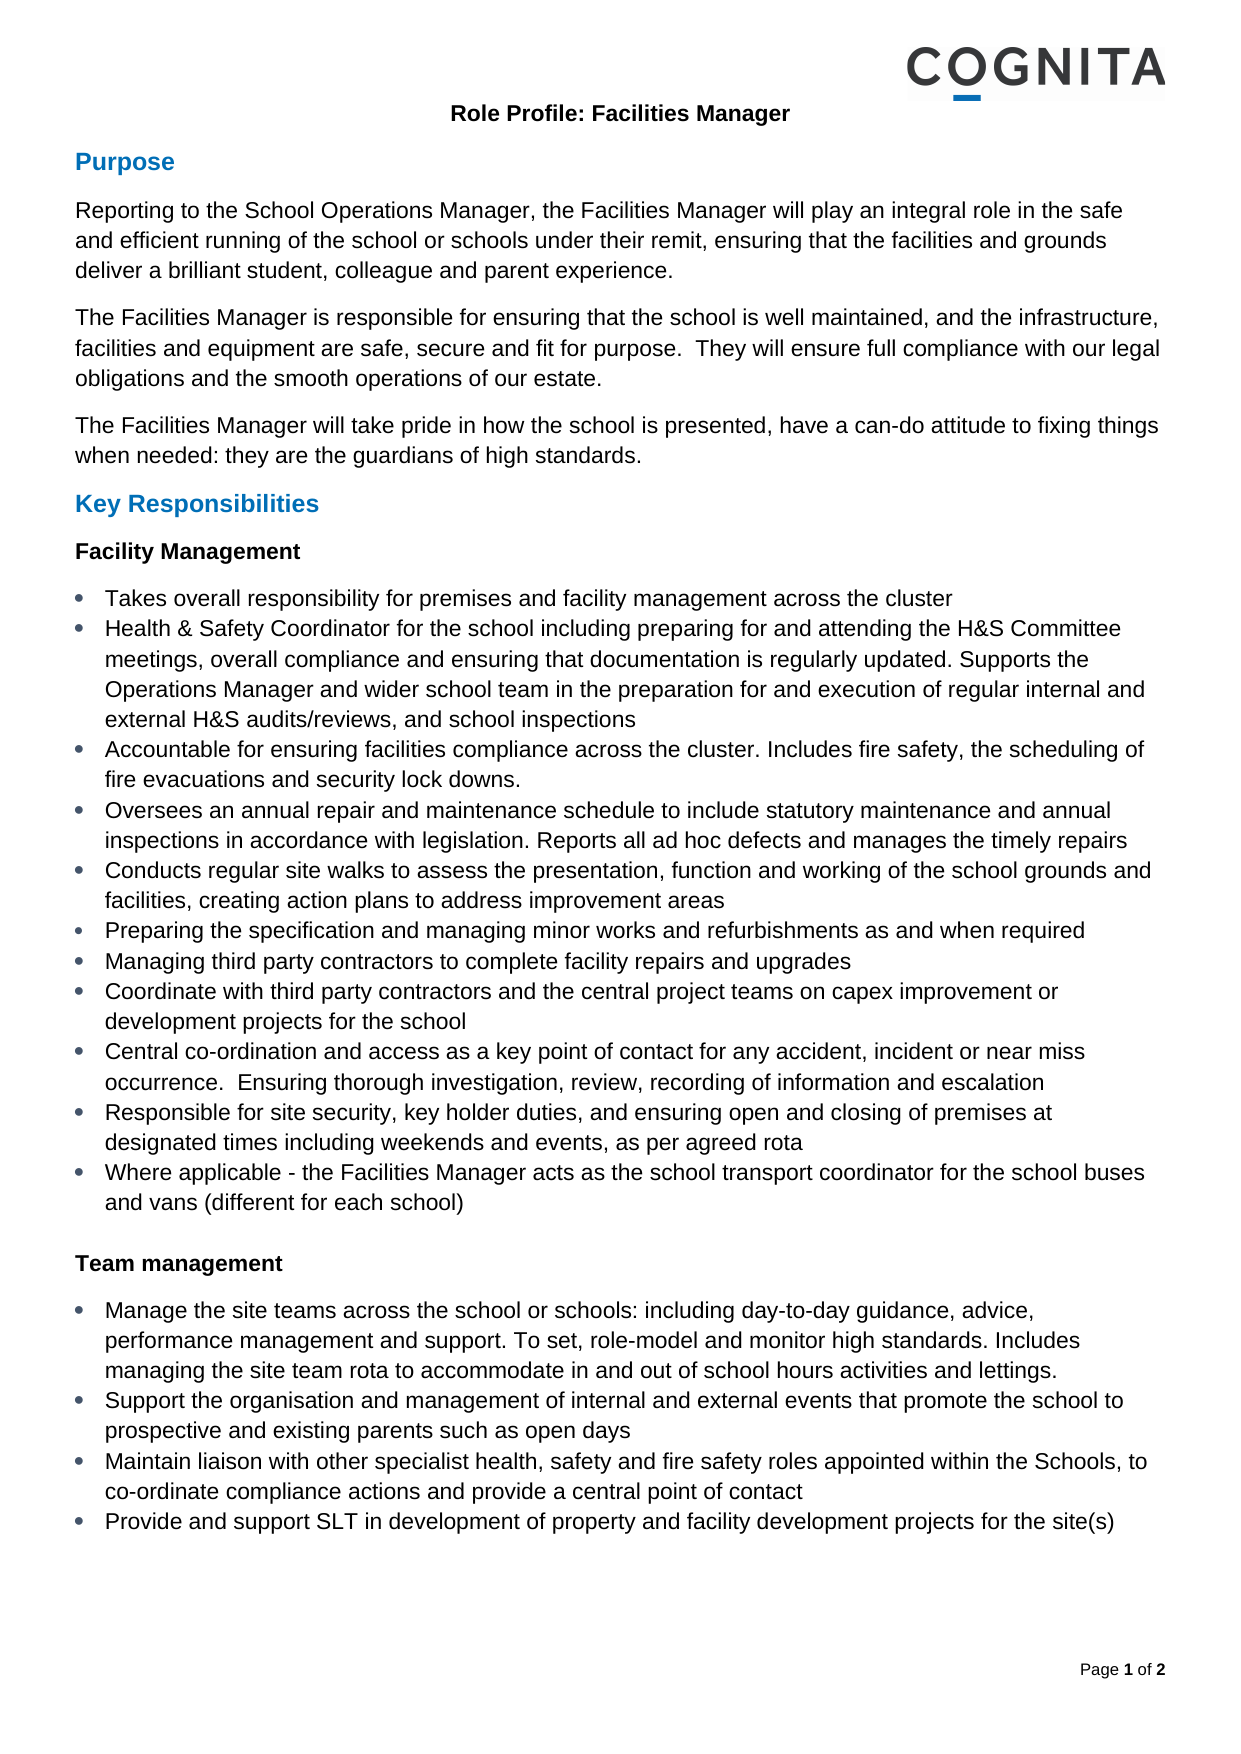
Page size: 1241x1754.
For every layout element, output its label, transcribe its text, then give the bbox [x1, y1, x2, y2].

list Maintain liaison with other specialist health, safety and fire safety roles appointed within the Schools, to co-ordinate compliance actions and provide a central point of contact [75, 1448, 1165, 1504]
list Preparing the specification and managing minor works and refurbishments as and when required [75, 917, 1165, 944]
list Support the organisation and management of internal and external events that promote the school to prospective and existing parents such as open days [75, 1387, 1165, 1444]
text Purpose [75, 147, 1165, 176]
text The Facilities Manager will take pride in how the school is presented, have a can-do attitude to fixing things when needed: they are the guardians of high standards. [75, 412, 1165, 468]
text The Facilities Manager is responsible for ensuring that the school is well maintained, and the infrastructure, facilities and equipment are safe, secure and fit for purpose. They will ensure full compliance with our legal obligations and the smooth operations of our estate. [75, 304, 1165, 391]
list Health & Safety Coordinator for the school including preparing for and attending the H&S Committee meetings, overall compliance and ensuring that documentation is regularly updated. Supports the Operations Manager and wider school team in the preparation for and execution of regular internal and external H&S audits/reviews, and school inspections [75, 615, 1165, 732]
text Role Profile: Facilities Manager [75, 100, 1165, 127]
text Reporting to the School Operations Manager, the Facilities Manager will play an integral role in the safe and efficient running of the school or schools under their remit, ensuring that the facilities and grounds deliver a brilliant student, colleague and parent experience. [75, 197, 1165, 284]
list Conducts regular site walks to assess the presentation, function and working of the school grounds and facilities, creating action plans to address improvement areas [75, 857, 1165, 914]
text Facility Management [75, 538, 1165, 565]
list Managing third party contractors to complete facility repairs and upgrades [75, 948, 1165, 974]
list Provide and support SLT in development of property and facility development projects for the site(s) [75, 1508, 1165, 1534]
text Key Responsibilities [75, 489, 1165, 517]
list Oversees an annual repair and maintenance schedule to include statutory maintenance and annual inspections in accordance with legislation. Reports all ad hoc defects and manages the timely repairs [75, 797, 1165, 853]
list Manage the site teams across the school or schools: including day-to-day guidance, advice, performance management and support. To set, role-model and monitor high standards. Includes managing the site team rota to accommodate in and out of school hours activities and lettings. [75, 1297, 1165, 1383]
list Central co-ordination and access as a key point of contact for any accident, incident or near miss occurrence. Ensuring thorough investigation, review, recording of information and escalation [75, 1038, 1165, 1095]
list Responsible for site security, key holder duties, and ensuring open and closing of premises at designated times including weekends and events, as per agreed rota [75, 1099, 1165, 1155]
list Accountable for ensuring facilities compliance across the cluster. Includes fire safety, the scheduling of fire evacuations and security lock downs. [75, 736, 1165, 793]
list Where applicable - the Facilities Manager acts as the school transport coordinator for the school buses and vans (different for each school) [75, 1159, 1165, 1216]
picture [907, 47, 1166, 101]
text Team management [75, 1250, 1165, 1276]
list Takes overall responsibility for premises and facility management across the cluster [75, 585, 1165, 612]
list Coordinate with third party contractors and the central project teams on capex improvement or development projects for the school [75, 978, 1165, 1034]
